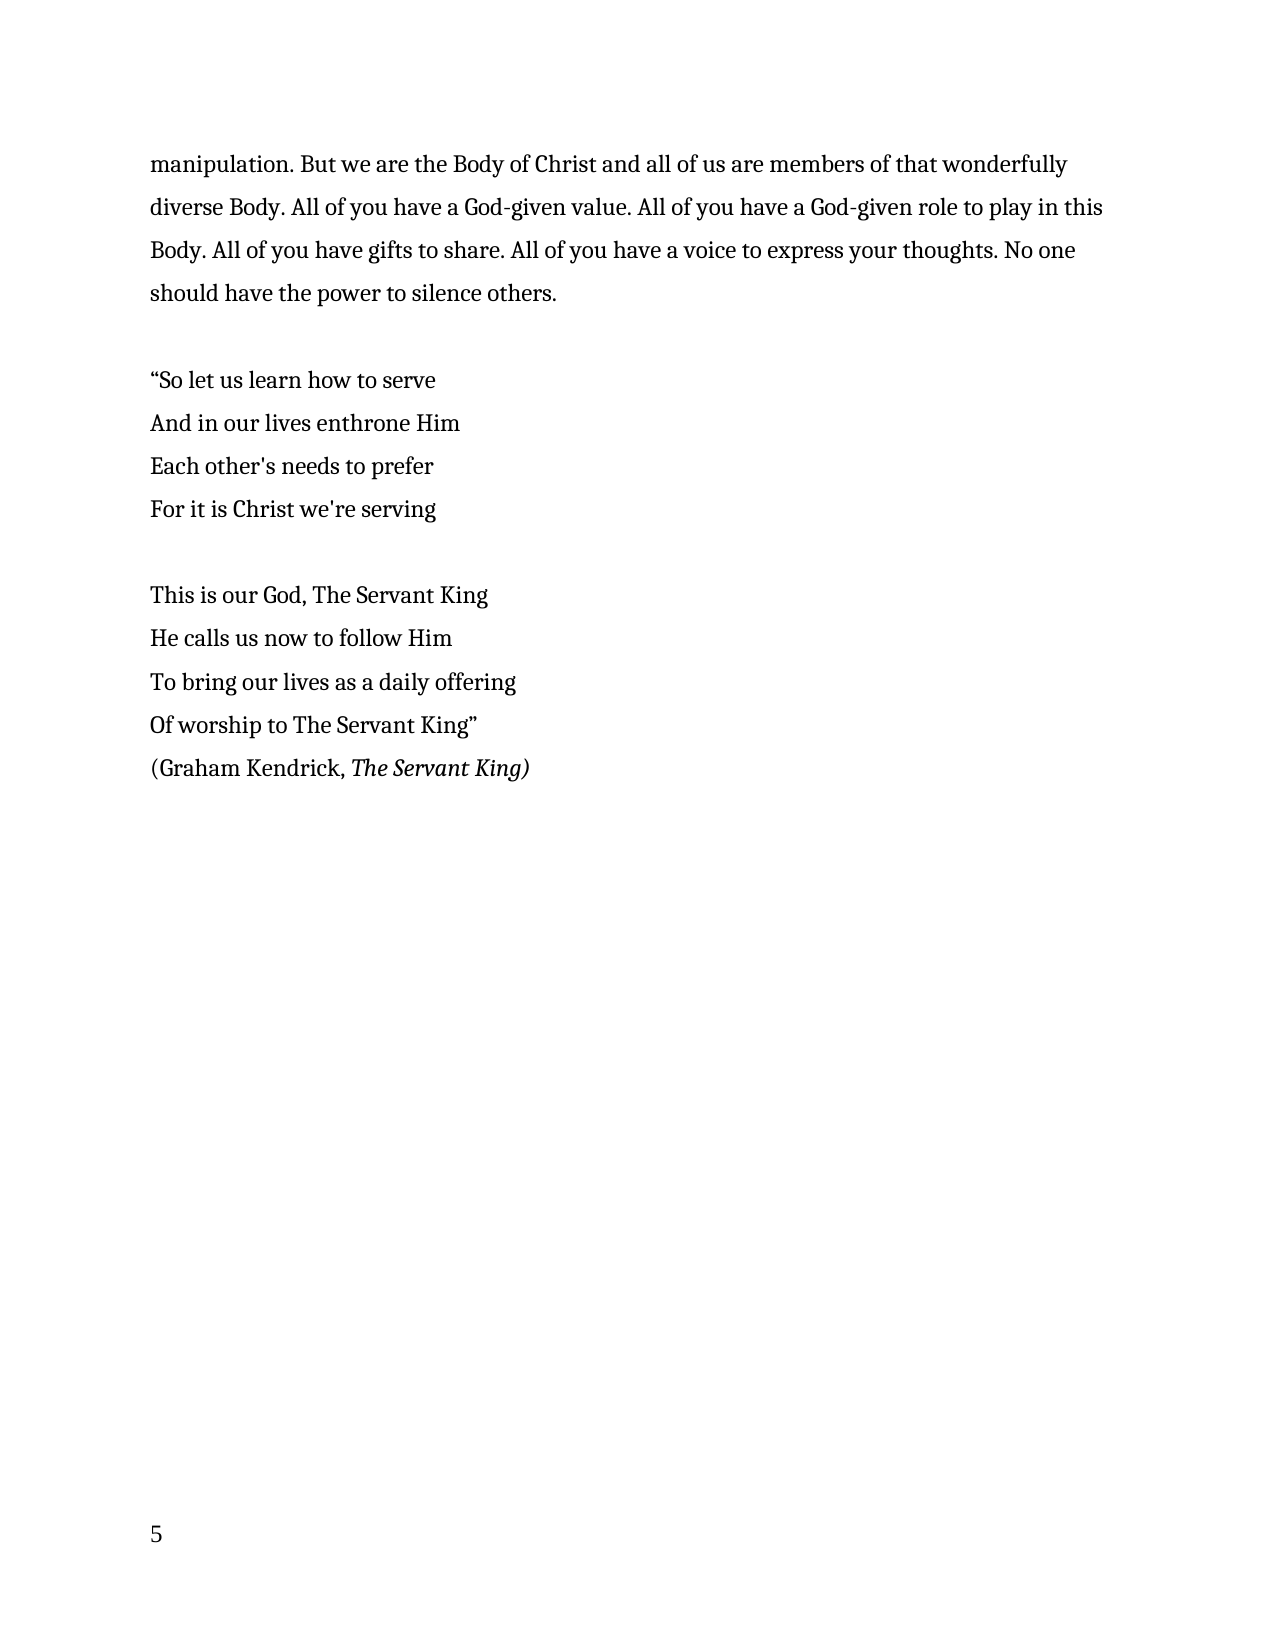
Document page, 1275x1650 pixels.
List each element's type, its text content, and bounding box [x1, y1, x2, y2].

text “So let us learn how to serve And in our lives enthrone Him Each other's needs to prefer For it is Christ we're serving [150, 366, 1125, 524]
text This is our God, The Servant King He calls us now to follow Him To bring our lives as a daily offering Of worship to The Servant King” [150, 581, 1125, 739]
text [150, 150, 1125, 308]
text (Graham Kendrick, The Servant King) [150, 754, 1125, 782]
